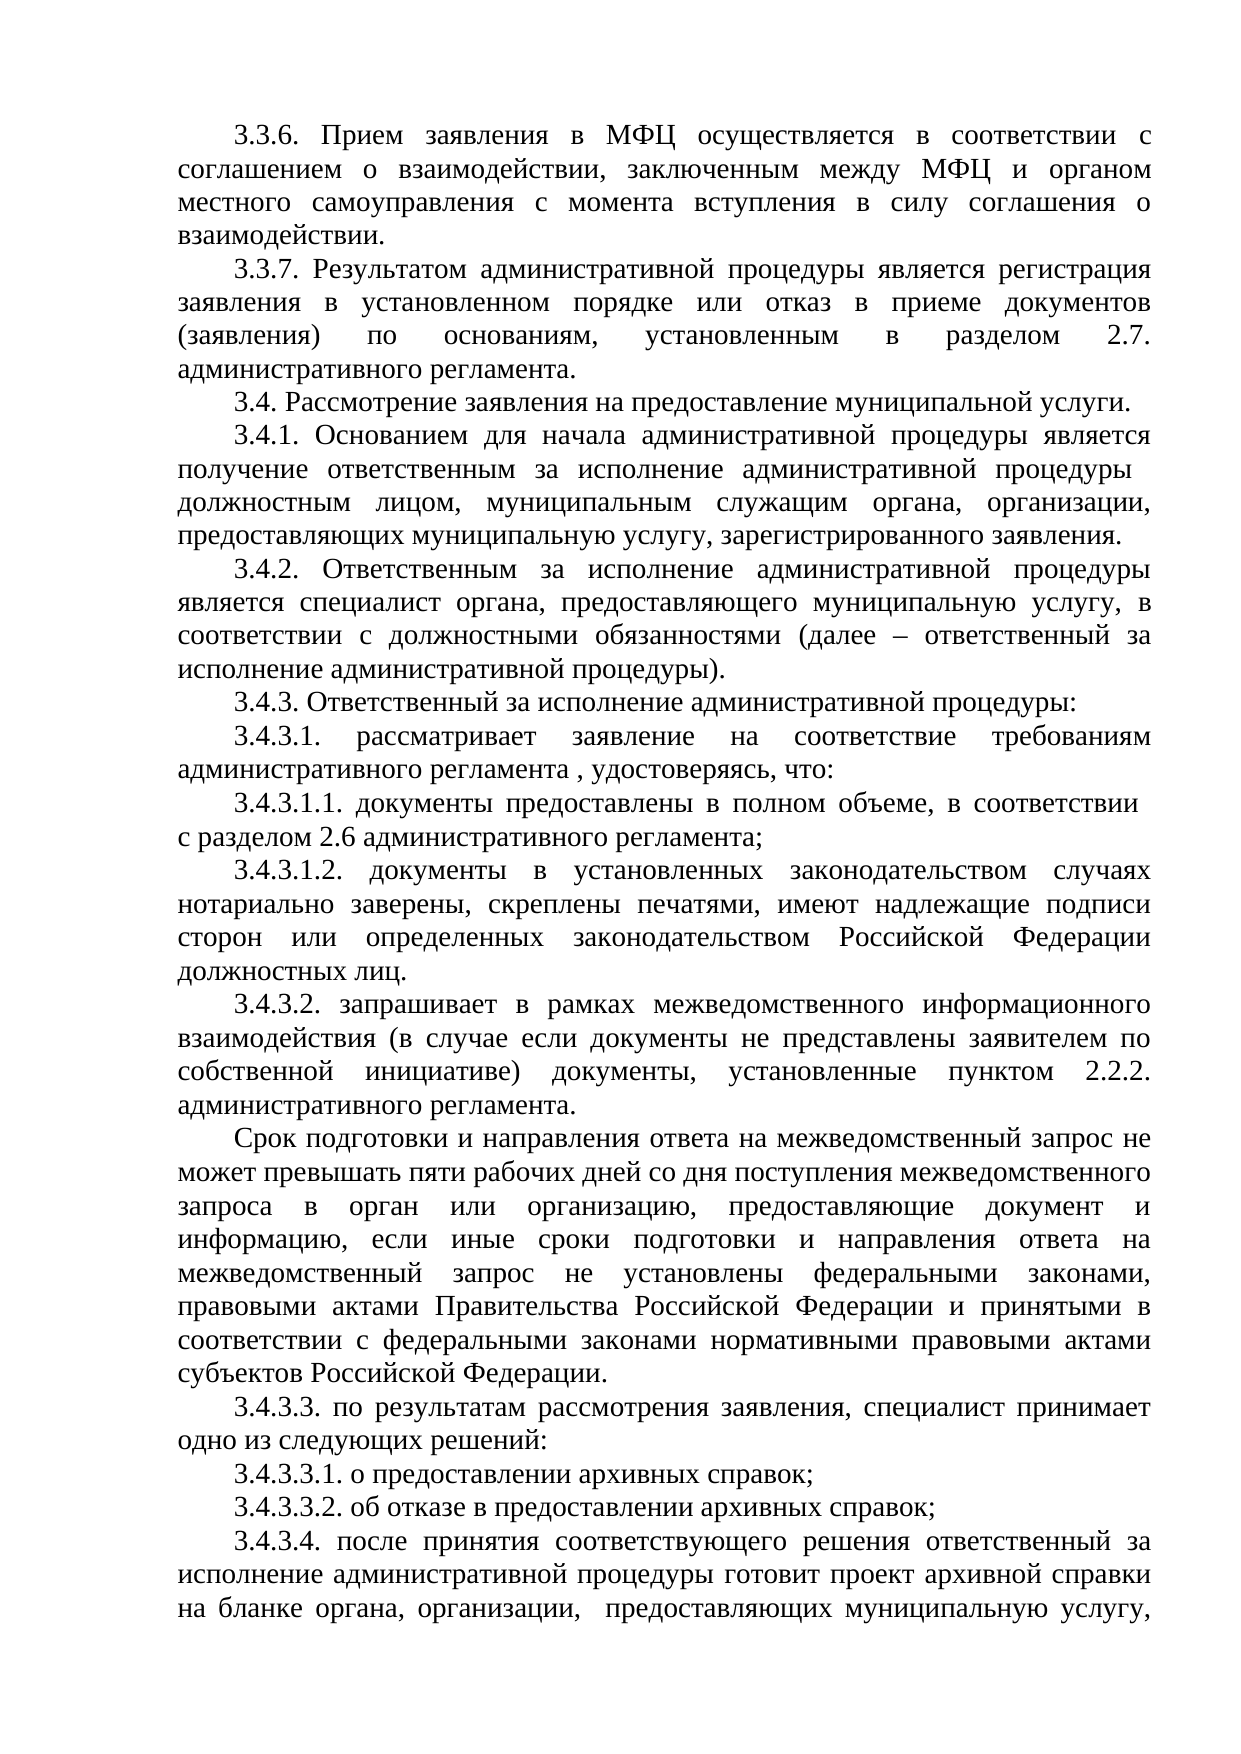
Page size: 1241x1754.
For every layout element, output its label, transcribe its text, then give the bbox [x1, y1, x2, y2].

text 3.3.6. Прием заявления в МФЦ осуществляется в соответствии с соглашением о взаимодействии, заключенным между МФЦ и органом местного самоуправления с момента вступления в силу соглашения о взаимодействии. [177, 118, 1152, 251]
text 3.4.3.3.1. о предоставлении архивных справок; [177, 1456, 1152, 1489]
text 3.4.3.1. рассматривает заявление на соответствие требованиям административного регламента , удостоверяясь, что: [177, 718, 1152, 785]
text 3.4.1. Основанием для начала административной процедуры является получение ответственным за исполнение административной процедуры должностным лицом, муниципальным служащим органа, организации, предоставляющих муниципальную услугу, зарегистрированного заявления. [177, 418, 1152, 551]
text 3.4.3. Ответственный за исполнение административной процедуры: [177, 685, 1152, 718]
text 3.3.7. Результатом административной процедуры является регистрация заявления в установленном порядке или отказ в приеме документов (заявления) по основаниям, установленным в разделом 2.7. административного регламента. [177, 251, 1152, 385]
text Срок подготовки и направления ответа на межведомственный запрос не может превышать пяти рабочих дней со дня поступления межведомственного запроса в орган или организацию, предоставляющие документ и информацию, если иные сроки подготовки и направления ответа на межведомственный запрос не установлены федеральными законами, правовыми актами Правительства Российской Федерации и принятыми в соответствии с федеральными законами нормативными правовыми актами субъектов Российской Федерации. [177, 1121, 1152, 1389]
text 3.4.3.1.2. документы в установленных законодательством случаях нотариально заверены, скреплены печатями, имеют надлежащие подписи сторон или определенных законодательством Российской Федерации должностных лиц. [177, 852, 1152, 986]
text 3.4.2. Ответственным за исполнение административной процедуры является специалист органа, предоставляющего муниципальную услугу, в соответствии с должностными обязанностями (далее – ответственный за исполнение административной процедуры). [177, 551, 1152, 685]
text 3.4.3.1.1. документы предоставлены в полном объеме, в соответствии с разделом 2.6 административного регламента; [177, 785, 1152, 852]
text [177, 1523, 1152, 1624]
text 3.4.3.2. запрашивает в рамках межведомственного информационного взаимодействия (в случае если документы не представлены заявителем по собственной инициативе) документы, установленные пунктом 2.2.2. административного регламента. [177, 986, 1152, 1121]
text 3.4.3.3. по результатам рассмотрения заявления, специалист принимает одно из следующих решений: [177, 1389, 1152, 1456]
text 3.4. Рассмотрение заявления на предоставление муниципальной услуги. [177, 385, 1152, 418]
text 3.4.3.3.2. об отказе в предоставлении архивных справок; [177, 1489, 1152, 1523]
